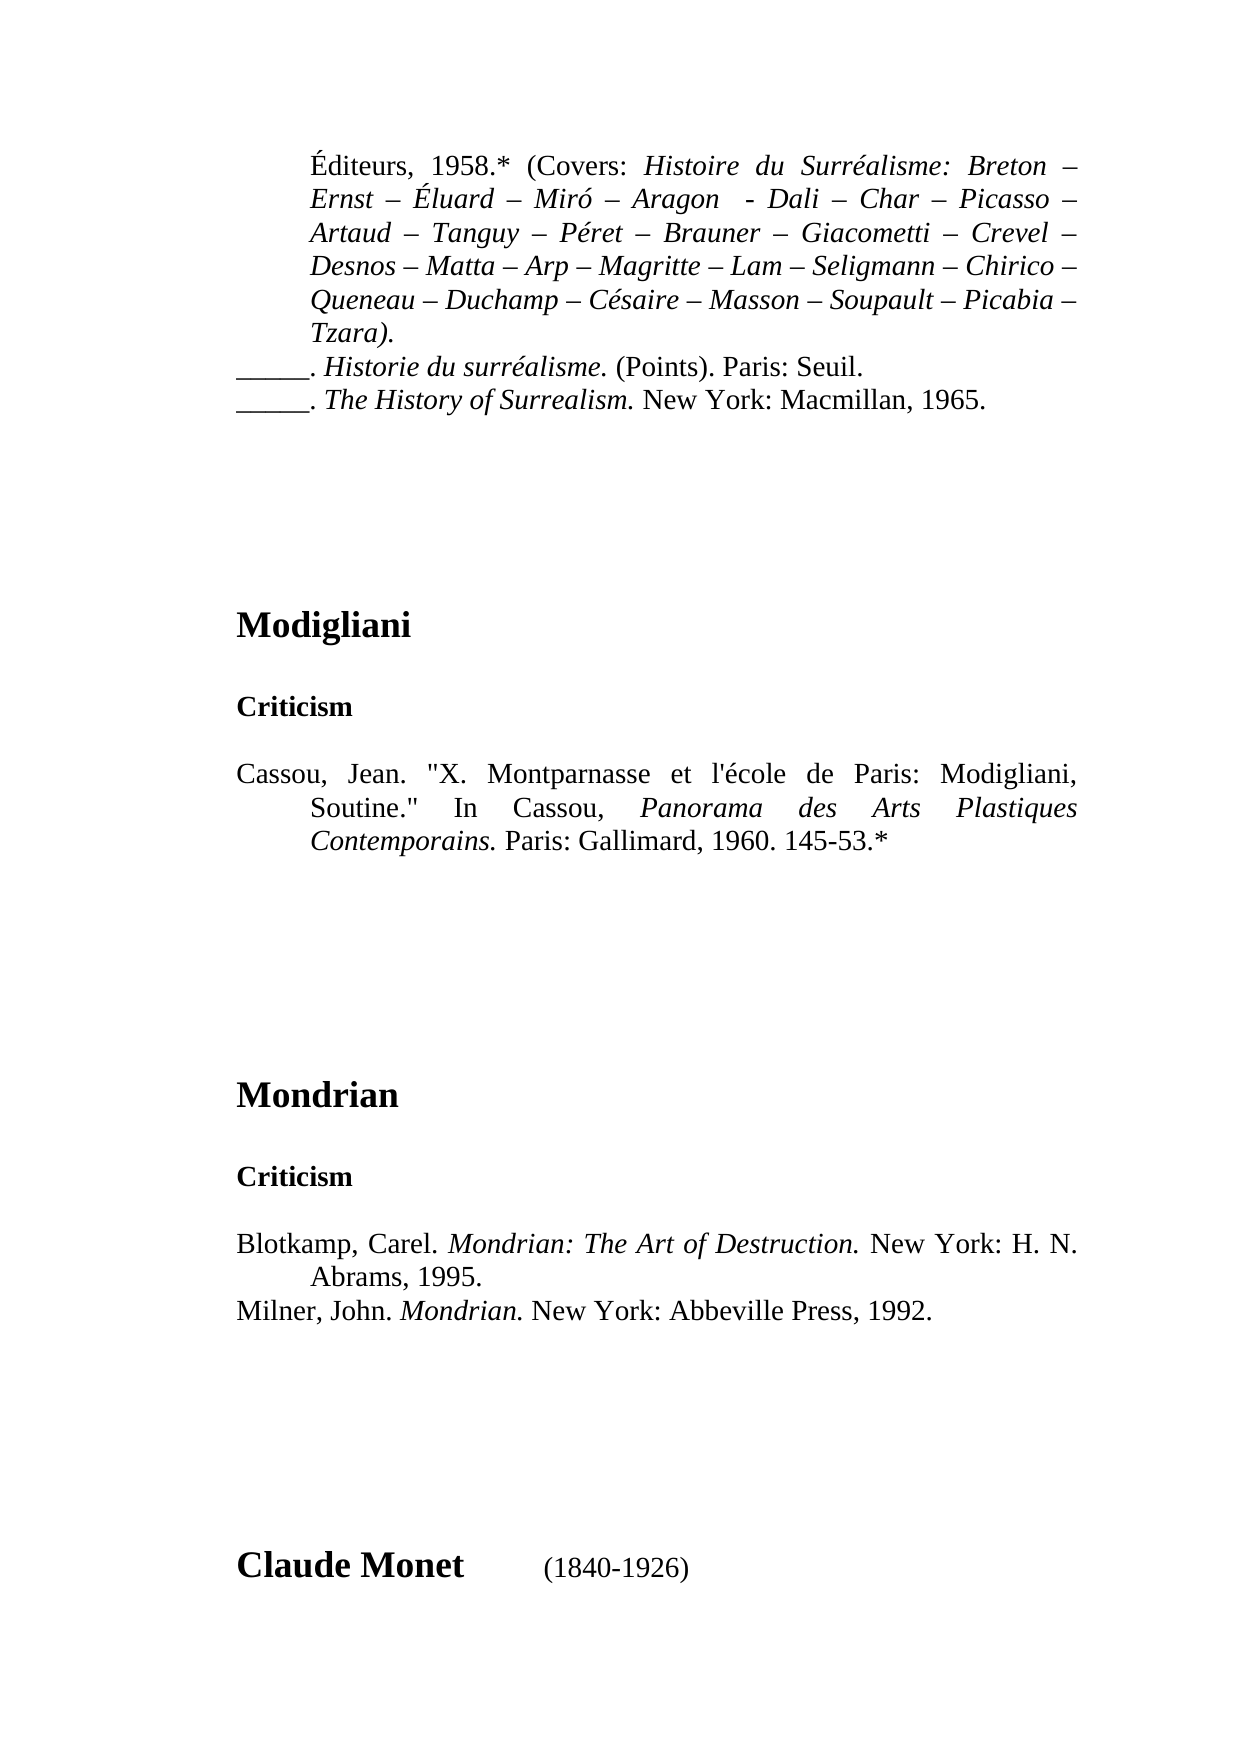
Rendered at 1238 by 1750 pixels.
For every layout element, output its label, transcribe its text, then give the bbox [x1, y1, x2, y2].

text _____. Historie du surréalisme. (Points). Paris: Seuil. [236, 349, 1078, 382]
text Mondrian [236, 1072, 1078, 1116]
text Claude Monet (1840-1926) [236, 1542, 1078, 1585]
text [236, 148, 1078, 349]
text Criticism [236, 689, 1078, 723]
text Milner, John. Mondrian. New York: Abbeville Press, 1992. [236, 1293, 1078, 1326]
text Cassou, Jean. "X. Montparnasse et l'école de Paris: Modigliani, Soutine." In Cassou, Panorama des Arts Plastiques Contemporains. Paris: Gallimard, 1960. 145-53.* [236, 756, 1078, 857]
text Criticism [236, 1159, 1078, 1192]
text Modigliani [236, 603, 1078, 646]
text _____. The History of Surrealism. New York: Macmillan, 1965. [236, 382, 1078, 416]
text Blotkamp, Carel. Mondrian: The Art of Destruction. New York: H. N. Abrams, 1995. [236, 1226, 1078, 1293]
